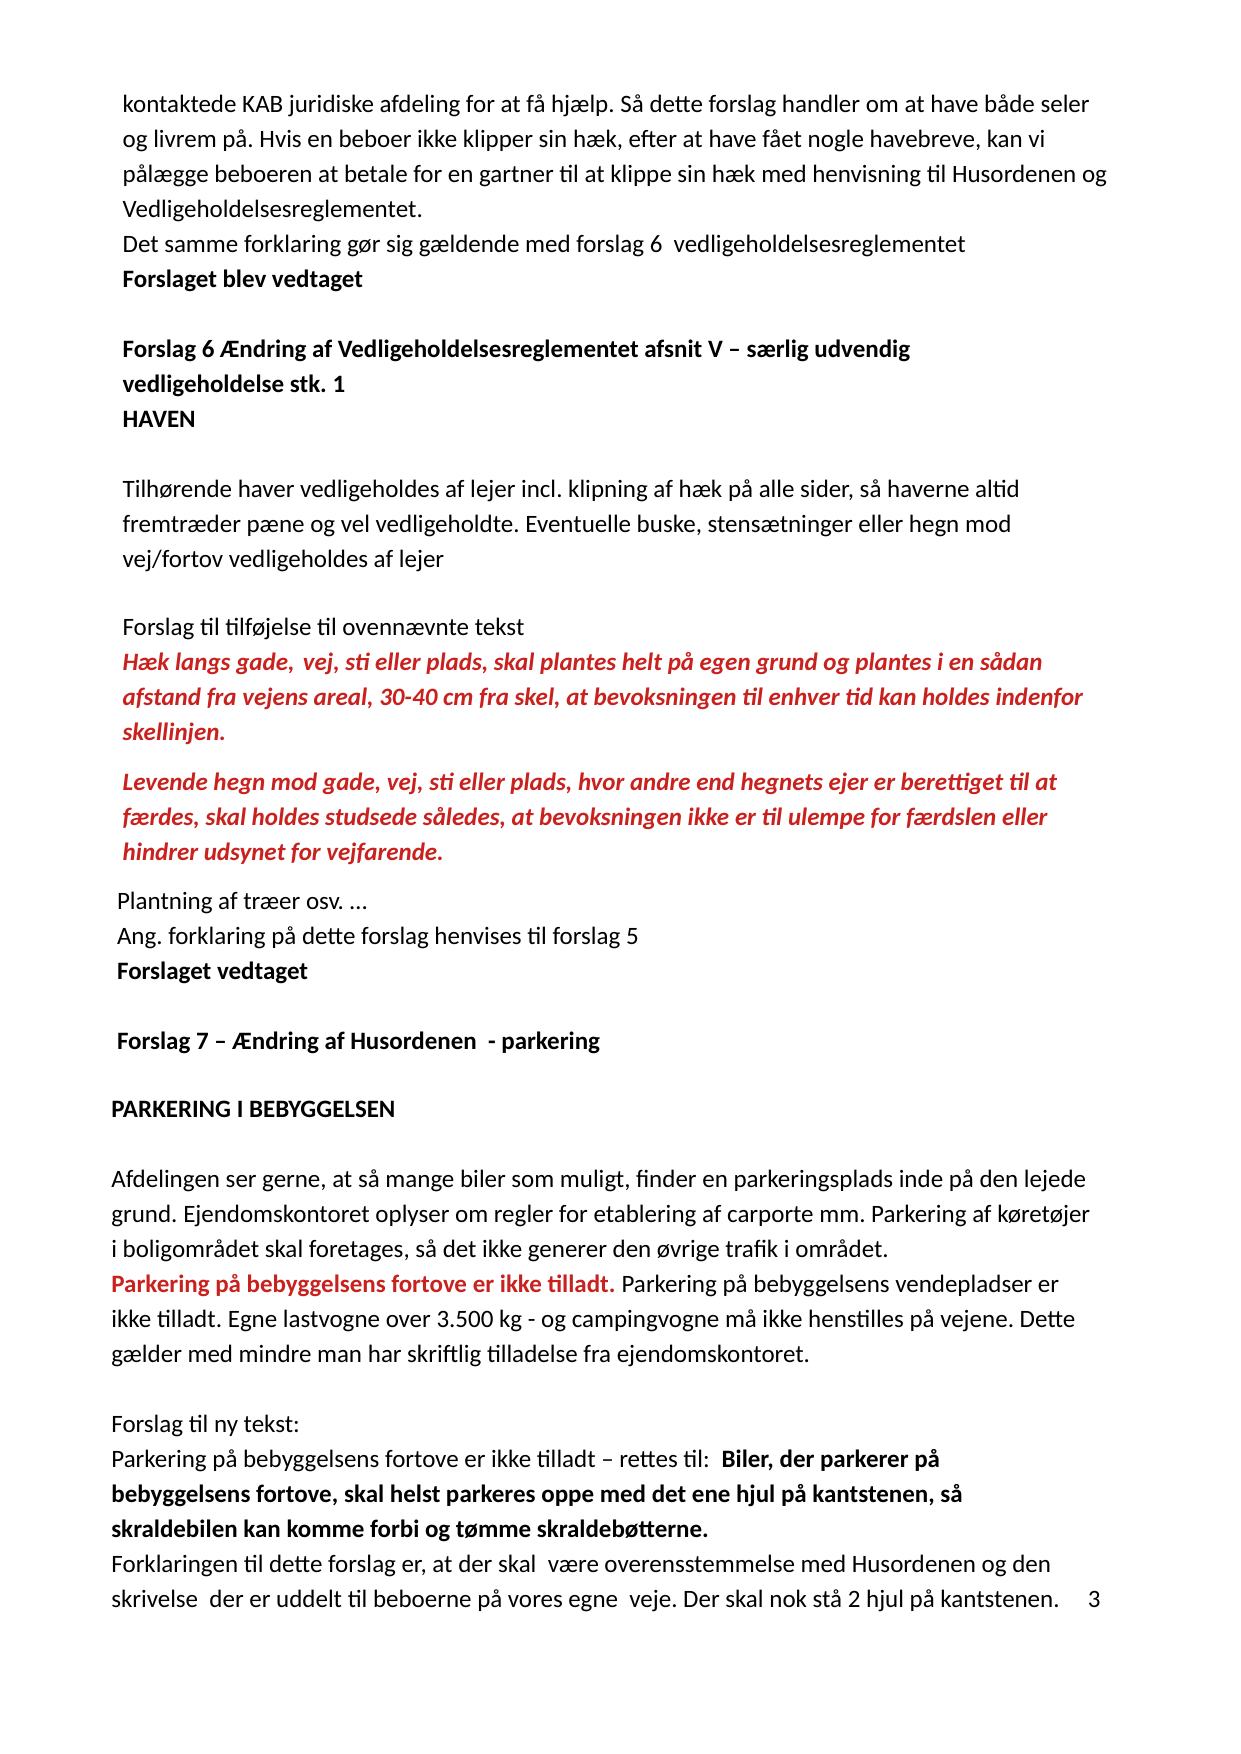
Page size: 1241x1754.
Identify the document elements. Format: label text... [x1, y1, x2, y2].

text Plantning af træer osv. … Ang. forklaring på dette forslag henvises til forslag 5 Forslaget vedtaget [88, 886, 1152, 986]
text Levende hegn mod gade, vej, sti eller plads, hvor andre end hegnets ejer er berettiget til at færdes, skal holdes studsede således, at bevoksningen ikke er til ulempe for færdslen eller hindrer udsynet for vejfarende. [88, 766, 1152, 866]
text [88, 88, 1152, 434]
text Afdelingen ser gerne, at så mange biler som muligt, finder en parkeringsplads inde på den lejede grund. Ejendomskontoret oplyser om regler for etablering af carporte mm. Parkering af køretøjer i boligområdet skal foretages, så det ikke generer den øvrige trafik i området. Parkering på bebyggelsens fortove er ikke tilladt. Parkering på bebyggelsens vendepladser er ikke tilladt. Egne lastvogne over 3.500 kg - og campingvogne må ikke henstilles på vejene. Dette gælder med mindre man har skriftlig tilladelse fra ejendomskontoret. [88, 1163, 1152, 1369]
text Forslag til ny tekst: [88, 1408, 1152, 1439]
text PARKERING I BEBYGGELSEN [88, 1093, 1152, 1124]
text Tilhørende haver vedligeholdes af lejer incl. klipning af hæk på alle sider, så haverne altid fremtræder pæne og vel vedligeholdte. Eventuelle buske, stensætninger eller hegn mod vej/fortov vedligeholdes af lejer [88, 473, 1152, 607]
text Parkering på bebyggelsens fortove er ikke tilladt – rettes til: Biler, der parkerer på bebyggelsens fortove, skal helst parkeres oppe med det ene hjul på kantstenen, så skraldebilen kan komme forbi og tømme skraldebøtterne. Forklaringen til dette forslag er, at der skal være overensstemmelse med Husordenen og den skrivelse der er uddelt til beboerne på vores egne veje. Der skal nok stå 2 hjul på kantstenen. 3 [88, 1443, 1152, 1647]
text Forslag til tilføjelse til ovennævnte tekst [88, 611, 1152, 642]
text Forslag 7 – Ændring af Husordenen - parkering [88, 1026, 1152, 1089]
text Hæk langs gade, vej, sti eller plads, skal plantes helt på egen grund og plantes i en sådan afstand fra vejens areal, 30-40 cm fra skel, at bevoksningen til enhver tid kan holdes indenfor skellinjen. [88, 646, 1152, 747]
